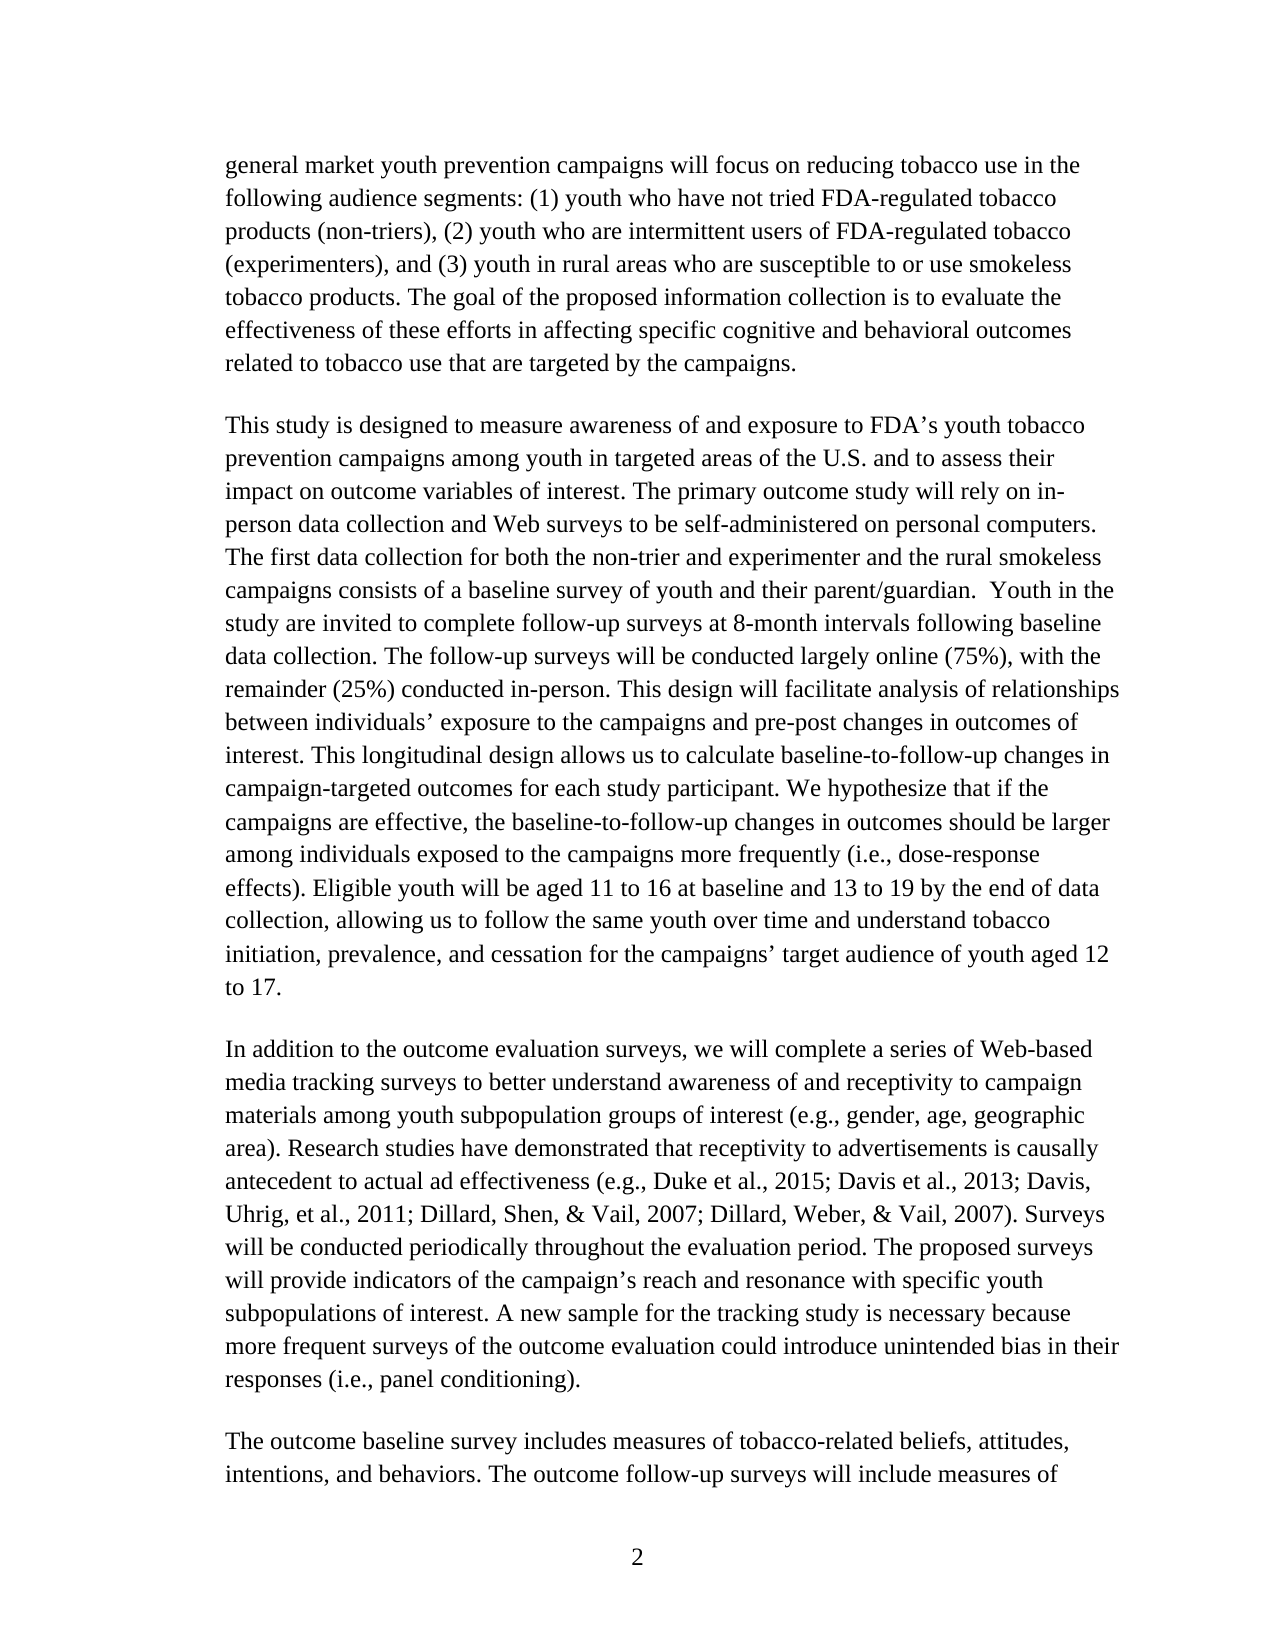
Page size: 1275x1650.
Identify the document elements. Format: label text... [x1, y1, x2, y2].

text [225, 1426, 1125, 1488]
text In addition to the outcome evaluation surveys, we will complete a series of Web-based media tracking surveys to better understand awareness of and receptivity to campaign materials among youth subpopulation groups of interest (e.g., gender, age, geographic area). Research studies have demonstrated that receptivity to advertisements is causally antecedent to actual ad effectiveness (e.g., Duke et al., 2015; Davis et al., 2013; Davis, Uhrig, et al., 2011; Dillard, Shen, & Vail, 2007; Dillard, Weber, & Vail, 2007). Surveys will be conducted periodically throughout the evaluation period. The proposed surveys will provide indicators of the campaign’s reach and resonance with specific youth subpopulations of interest. A new sample for the tracking study is necessary because more frequent surveys of the outcome evaluation could introduce unintended bias in their responses (i.e., panel conditioning). [225, 1034, 1125, 1393]
text This study is designed to measure awareness of and exposure to FDA’s youth tobacco prevention campaigns among youth in targeted areas of the U.S. and to assess their impact on outcome variables of interest. The primary outcome study will rely on in-person data collection and Web surveys to be self-administered on personal computers. The first data collection for both the non-trier and experimenter and the rural smokeless campaigns consists of a baseline survey of youth and their parent/guardian. Youth in the study are invited to complete follow-up surveys at 8-month intervals following baseline data collection. The follow-up surveys will be conducted largely online (75%), with the remainder (25%) conducted in-person. This design will facilitate analysis of relationships between individuals’ exposure to the campaigns and pre-post changes in outcomes of interest. This longitudinal design allows us to calculate baseline-to-follow-up changes in campaign-targeted outcomes for each study participant. We hypothesize that if the campaigns are effective, the baseline-to-follow-up changes in outcomes should be larger among individuals exposed to the campaigns more frequently (i.e., dose-response effects). Eligible youth will be aged 11 to 16 at baseline and 13 to 19 by the end of data collection, allowing us to follow the same youth over time and understand tobacco initiation, prevalence, and cessation for the campaigns’ target audience of youth aged 12 to 17. [225, 410, 1125, 1000]
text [225, 150, 1125, 377]
